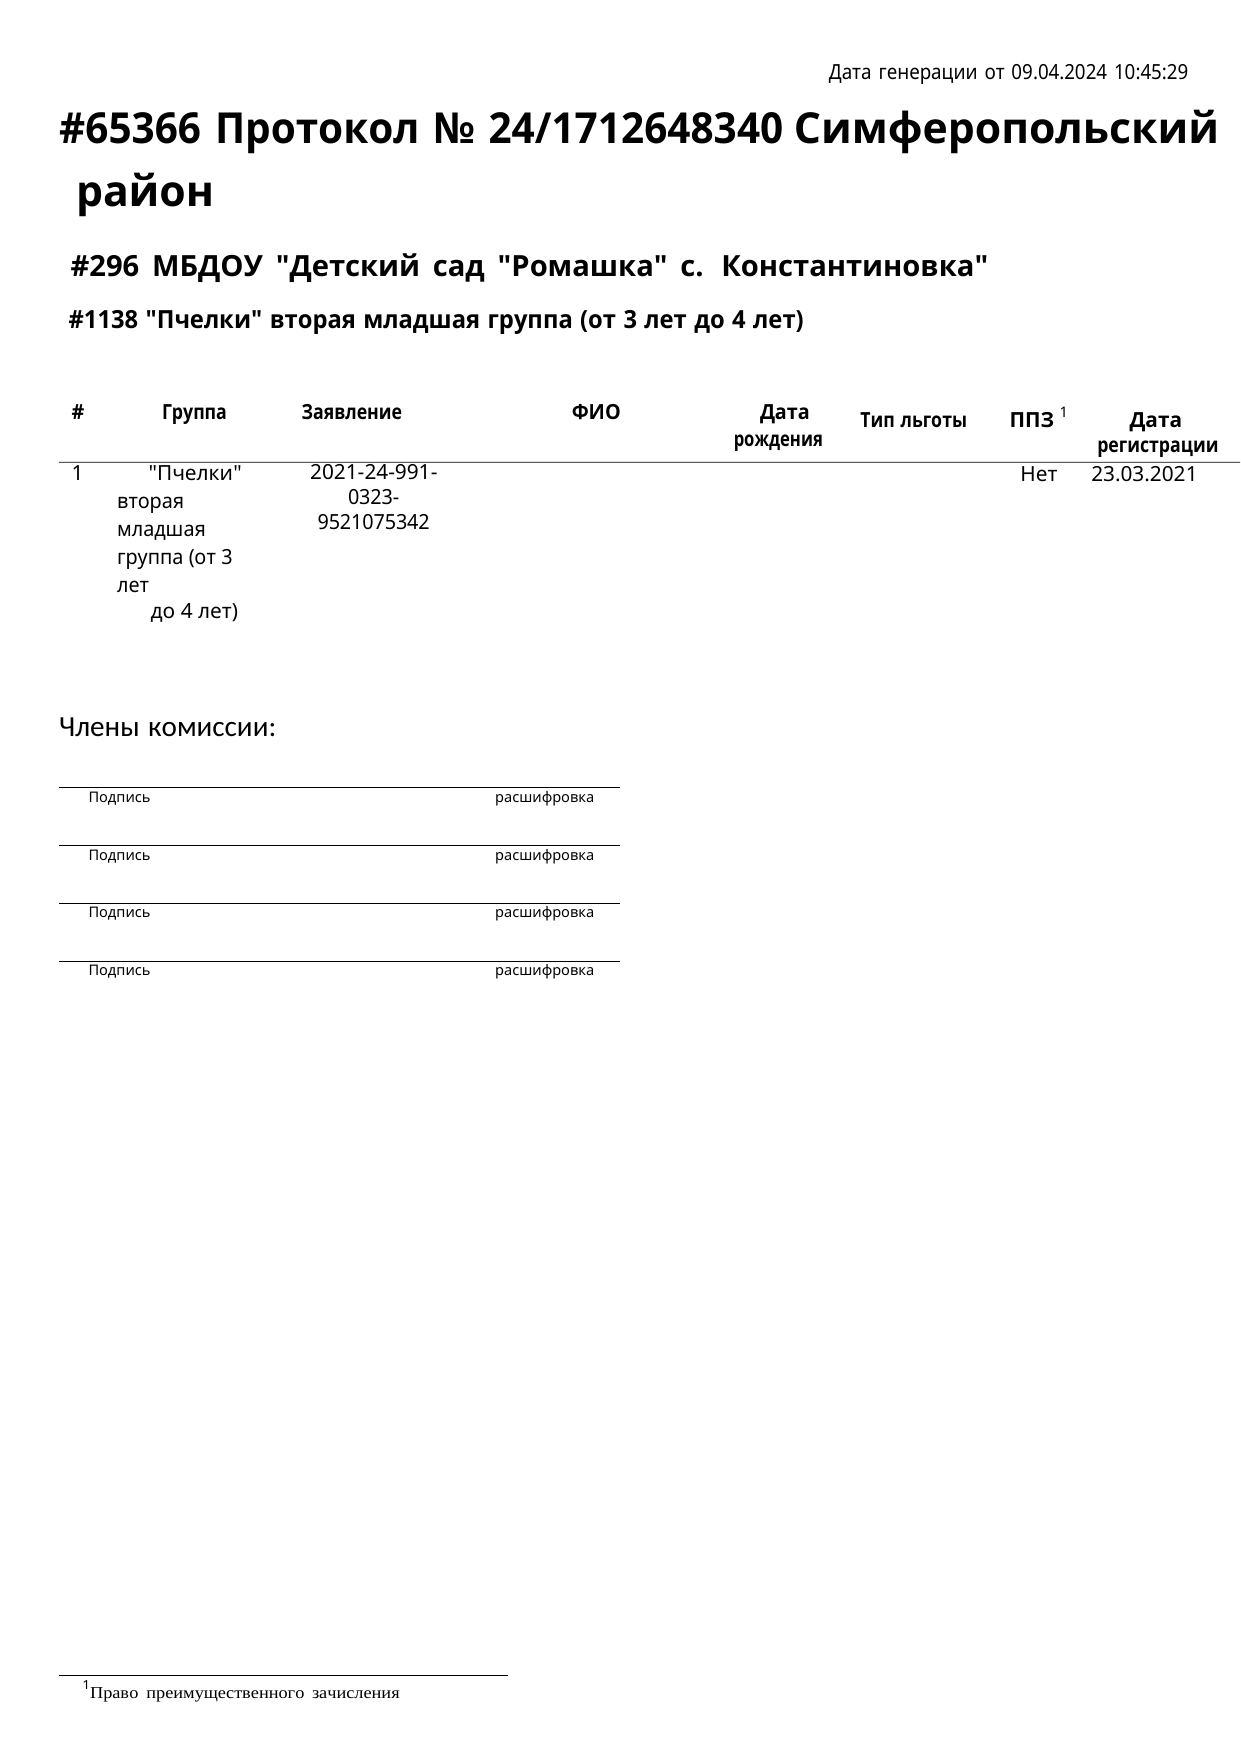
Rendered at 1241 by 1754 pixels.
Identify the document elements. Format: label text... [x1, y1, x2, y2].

text Члены комиссии: [59, 708, 1234, 744]
text 1 "Пчелки" вторая младшая группа (от 3 лет [71, 463, 268, 598]
text Подпись расшифровка [88, 902, 1234, 922]
text 1Право преимущественного зачисления [82, 1667, 1234, 1702]
text Нет 23.03.2021 [733, 463, 1234, 488]
text Подпись расшифровка [88, 960, 1234, 980]
text #1138 "Пчелки" вторая младшая группа (от 3 лет до 4 лет) [68, 302, 1234, 336]
text Тип льготы ППЗ 1 Дата [860, 407, 1234, 433]
title #65366 Протокол № 24/1712648340 Симферопольский район [59, 98, 1234, 219]
subtitle регистрации [1097, 433, 1234, 458]
text 0323-9521075342 [293, 484, 454, 534]
text Дата генерации от 09.04.2024 10:45:29 [829, 57, 1234, 86]
text до 4 лет) [150, 598, 268, 623]
subtitle # Группа Заявление ФИО Дата рождения [71, 397, 832, 453]
text Подпись расшифровка [88, 844, 1234, 864]
text #296 МБДОУ "Детский сад "Ромашка" с. Константиновка" [70, 245, 1234, 284]
text Подпись расшифровка [88, 787, 1234, 807]
text 2021-24-991- [293, 463, 454, 484]
